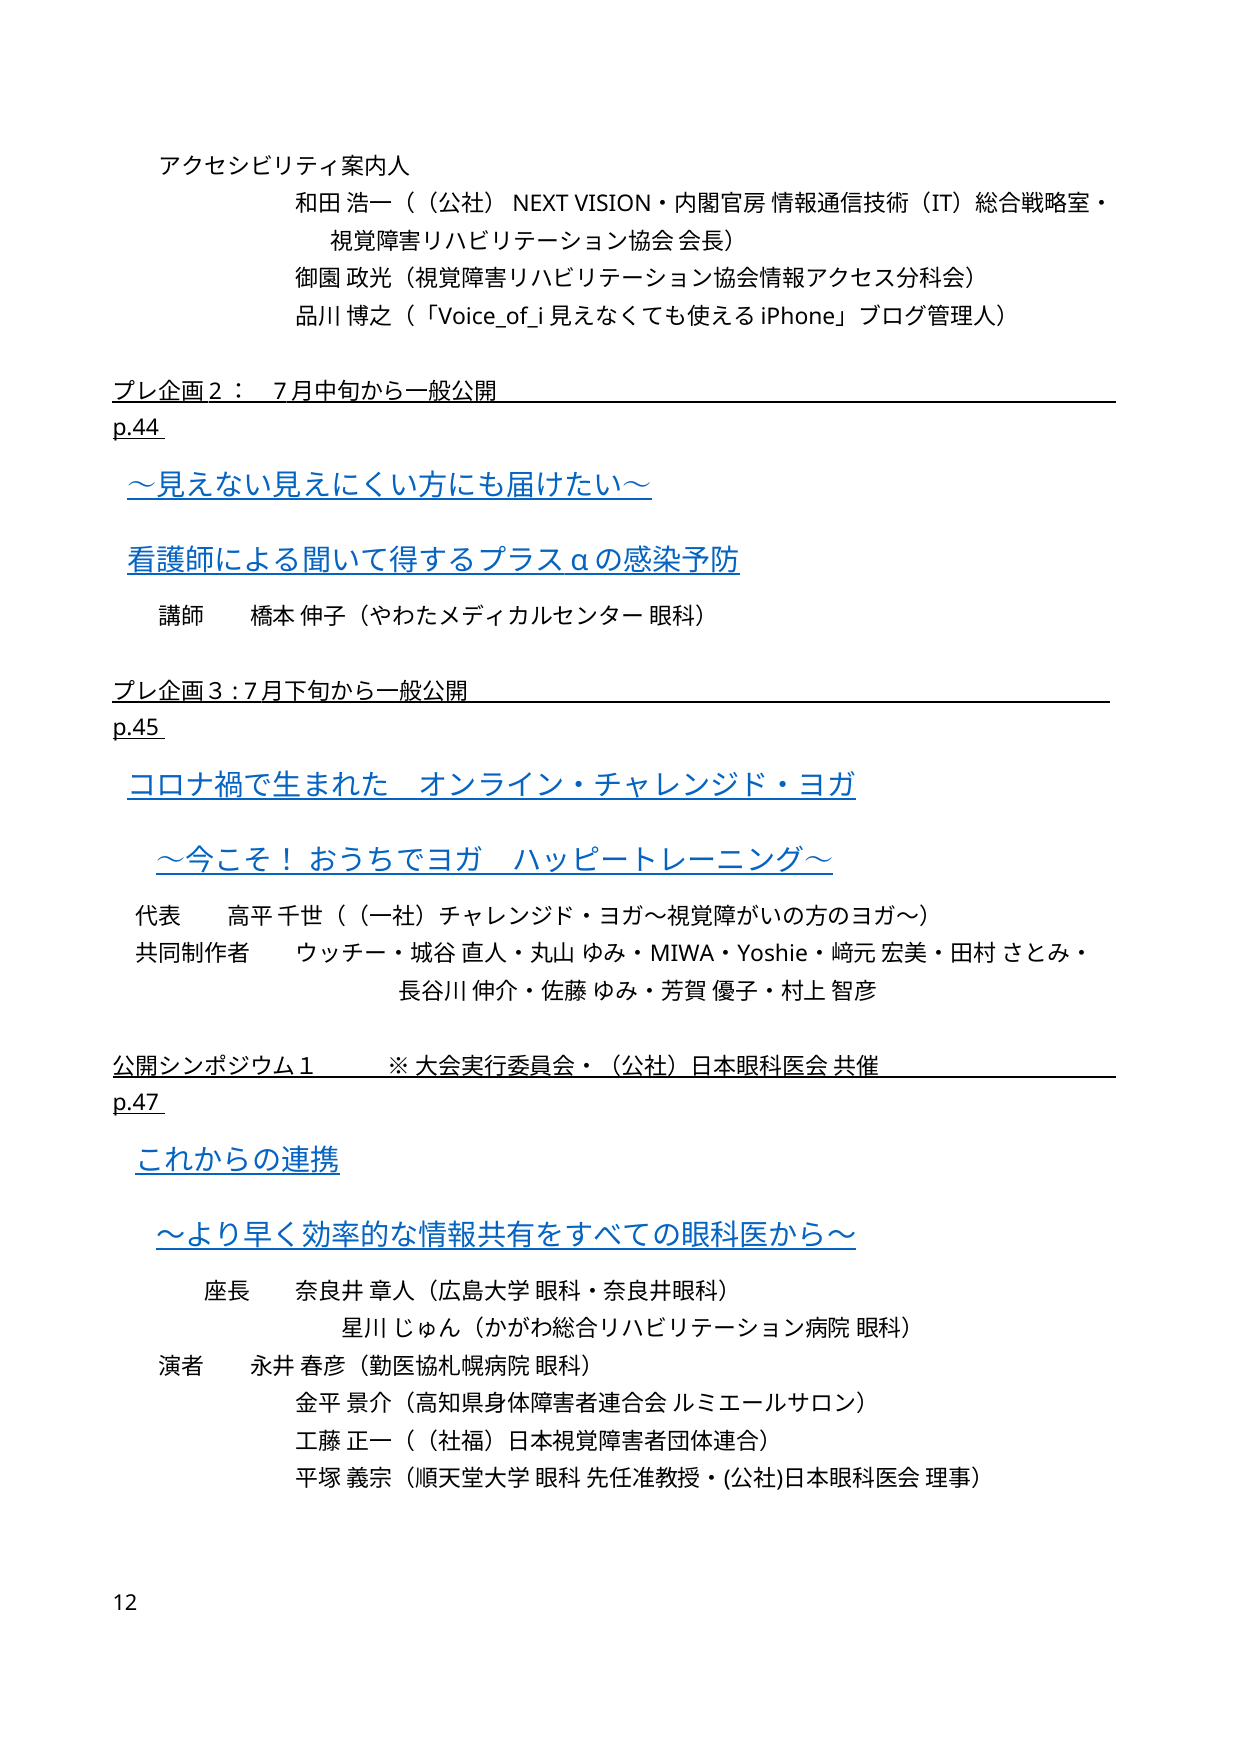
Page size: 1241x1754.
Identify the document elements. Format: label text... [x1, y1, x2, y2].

text 平塚 義宗（順天堂大学 眼科 先任准教授・(公社)日本眼科医会 理事） [112, 1458, 1128, 1496]
text 講師 橋本 伸子（やわたメディカルセンター 眼科） [112, 596, 1128, 633]
text 座長 奈良井 章人（広島大学 眼科・奈良井眼科） [112, 1271, 1128, 1308]
text これからの連携 [112, 1121, 1128, 1196]
text 代表 高平 千世（（一社）チャレンジド・ヨガ〜視覚障がいの方のヨガ〜） [112, 896, 1128, 933]
text 共同制作者 ウッチー・城谷 直人・丸山 ゆみ・MIWA・Yoshie・﨑元 宏美・田村 さとみ・ [112, 933, 1128, 971]
text 星川 じゅん（かがわ総合リハビリテーション病院 眼科） [112, 1308, 1128, 1346]
text 和田 浩一（（公社） NEXT VISION・内閣官房 情報通信技術（IT）総合戦略室・ [112, 183, 1128, 221]
text 看護師による聞いて得するプラスαの感染予防 [112, 521, 1128, 596]
text 御園 政光（視覚障害リハビリテーション協会情報アクセス分科会） [112, 258, 1128, 296]
text プレ企画2 ： 7月中旬から一般公開 p.44 [112, 371, 1128, 446]
text 演者 永井 春彦（勤医協札幌病院 眼科） [112, 1346, 1128, 1383]
text アクセシビリティ案内人 [112, 146, 1128, 183]
text 品川 博之（「Voice_of_i 見えなくても使えるiPhone」ブログ管理人） [112, 296, 1128, 333]
text 〜今こそ！ おうちでヨガ ハッピートレーニング〜 [112, 821, 1128, 896]
text 金平 景介（高知県身体障害者連合会 ルミエールサロン） [112, 1383, 1128, 1421]
text 〜見えない見えにくい方にも届けたい〜 [112, 446, 1128, 521]
text 公開シンポジウム１ ※ 大会実行委員会・（公社）日本眼科医会 共催 p.47 [112, 1046, 1128, 1121]
text ～より早く効率的な情報共有をすべての眼科医から～ [112, 1196, 1128, 1271]
text 長谷川 伸介・佐藤 ゆみ・芳賀 優子・村上 智彦 [112, 971, 1128, 1008]
text プレ企画３ : 7月下旬から一般公開 p.45 [112, 671, 1128, 746]
text コロナ禍で生まれた オンライン・チャレンジド・ヨガ [112, 746, 1128, 821]
text 視覚障害リハビリテーション協会 会長） [112, 221, 1128, 258]
text 工藤 正一（（社福）日本視覚障害者団体連合） [112, 1421, 1128, 1458]
